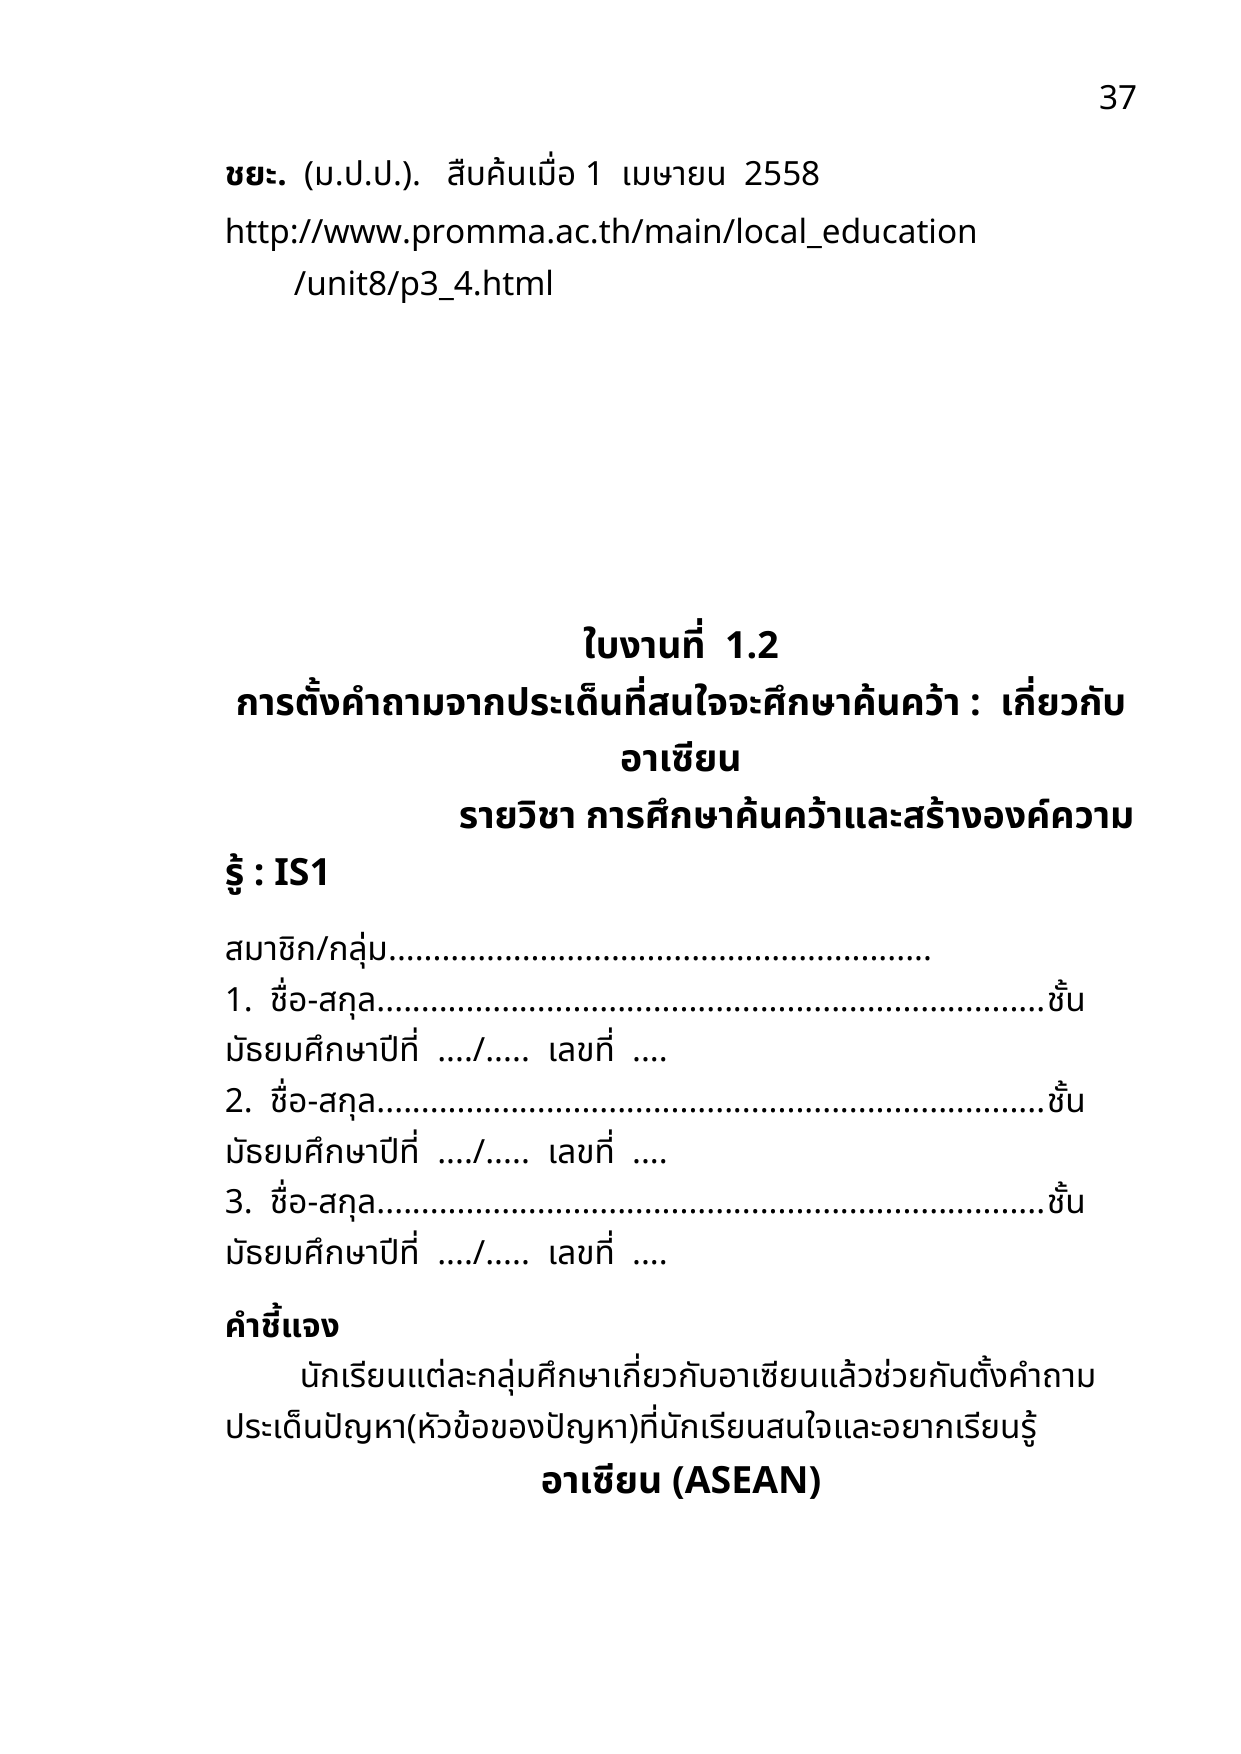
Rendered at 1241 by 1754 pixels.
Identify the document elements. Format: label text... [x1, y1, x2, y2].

text นักเรียนแต่ละกลุ่มศึกษาเกี่ยวกับอาเซียนแล้วช่วยกันตั้งคำถามประเด็นปัญหา(หัวข้อของปัญหา)ที่นักเรียนสนใจและอยากเรียนรู้ [224, 1352, 1137, 1453]
text 1. ชื่อ-สกุล...........................................................................ชั้นมัธยมศึกษาปีที่ ..../..... เลขที่ .... [224, 976, 1137, 1077]
text ใบงานที่ 1.2 [224, 618, 1137, 675]
text รายวิชา การศึกษาค้นคว้าและสร้างองค์ความรู้ : IS1 [224, 789, 1137, 902]
text /unit8/p3_4.html [224, 259, 1184, 305]
text ชยะ. (ม.ป.ป.). สืบค้นเมื่อ 1 เมษายน 2558 http://www.promma.ac.th/main/local_education [224, 150, 1184, 253]
text คำชี้แจง [224, 1302, 1137, 1352]
text 2. ชื่อ-สกุล...........................................................................ชั้นมัธยมศึกษาปีที่ ..../..... เลขที่ .... [224, 1077, 1137, 1178]
text สมาชิก/กลุ่ม............................................................. [224, 925, 1137, 976]
text 3. ชื่อ-สกุล...........................................................................ชั้นมัธยมศึกษาปีที่ ..../..... เลขที่ .... [224, 1178, 1137, 1279]
text การตั้งคำถามจากประเด็นที่สนใจจะศึกษาค้นคว้า : เกี่ยวกับอาเซียน [224, 675, 1137, 789]
text อาเซียน (ASEAN) [224, 1453, 1137, 1511]
